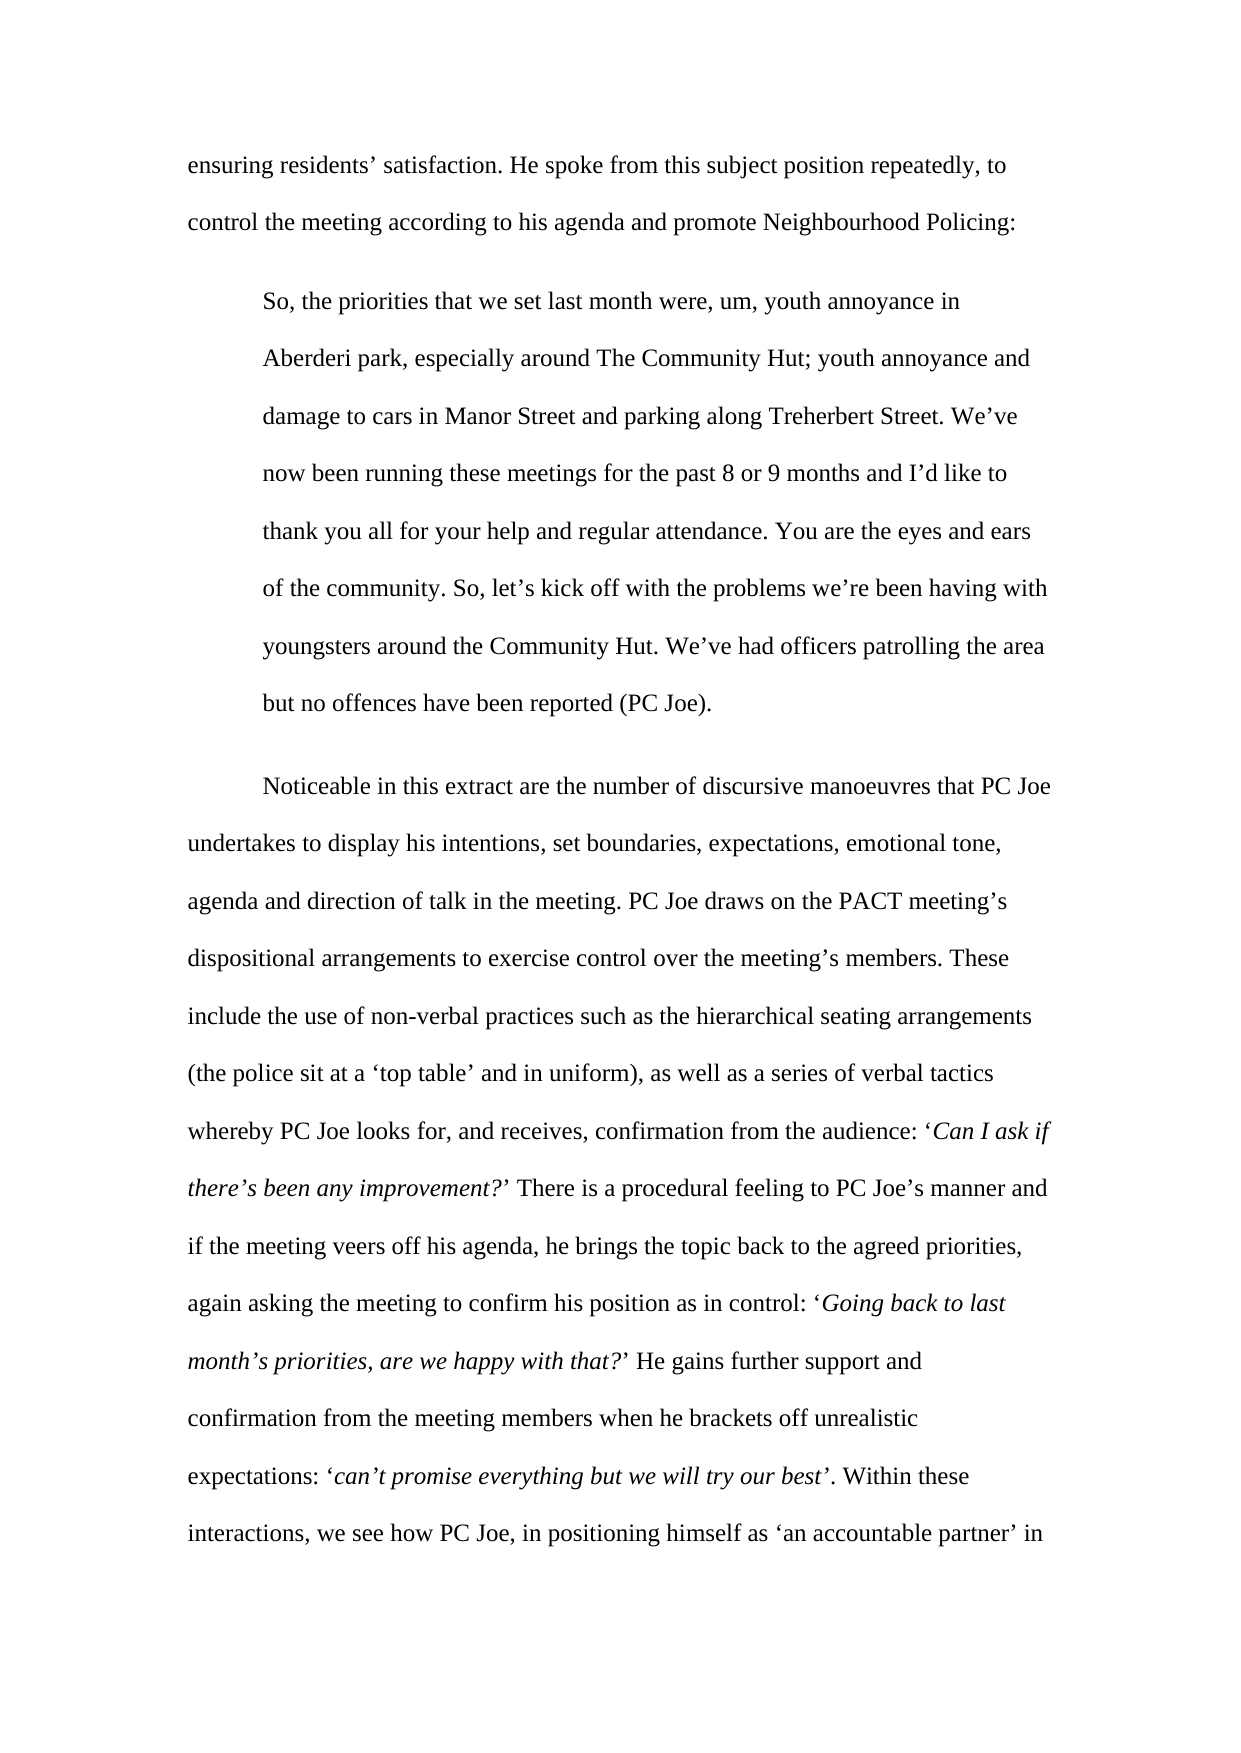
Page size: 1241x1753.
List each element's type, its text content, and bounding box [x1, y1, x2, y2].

text So, the priorities that we set last month were, um, youth annoyance in Aberderi park, especially around The Community Hut; youth annoyance and damage to cars in Manor Street and parking along Treherbert Street. We’ve now been running these meetings for the past 8 or 9 months and I’d like to thank you all for your help and regular attendance. You are the eyes and ears of the community. So, let’s kick off with the problems we’re been having with youngsters around the Community Hut. We’ve had officers patrolling the area but no offences have been reported (PC Joe). [262, 286, 1053, 717]
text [187, 150, 1053, 236]
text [187, 771, 1053, 1547]
